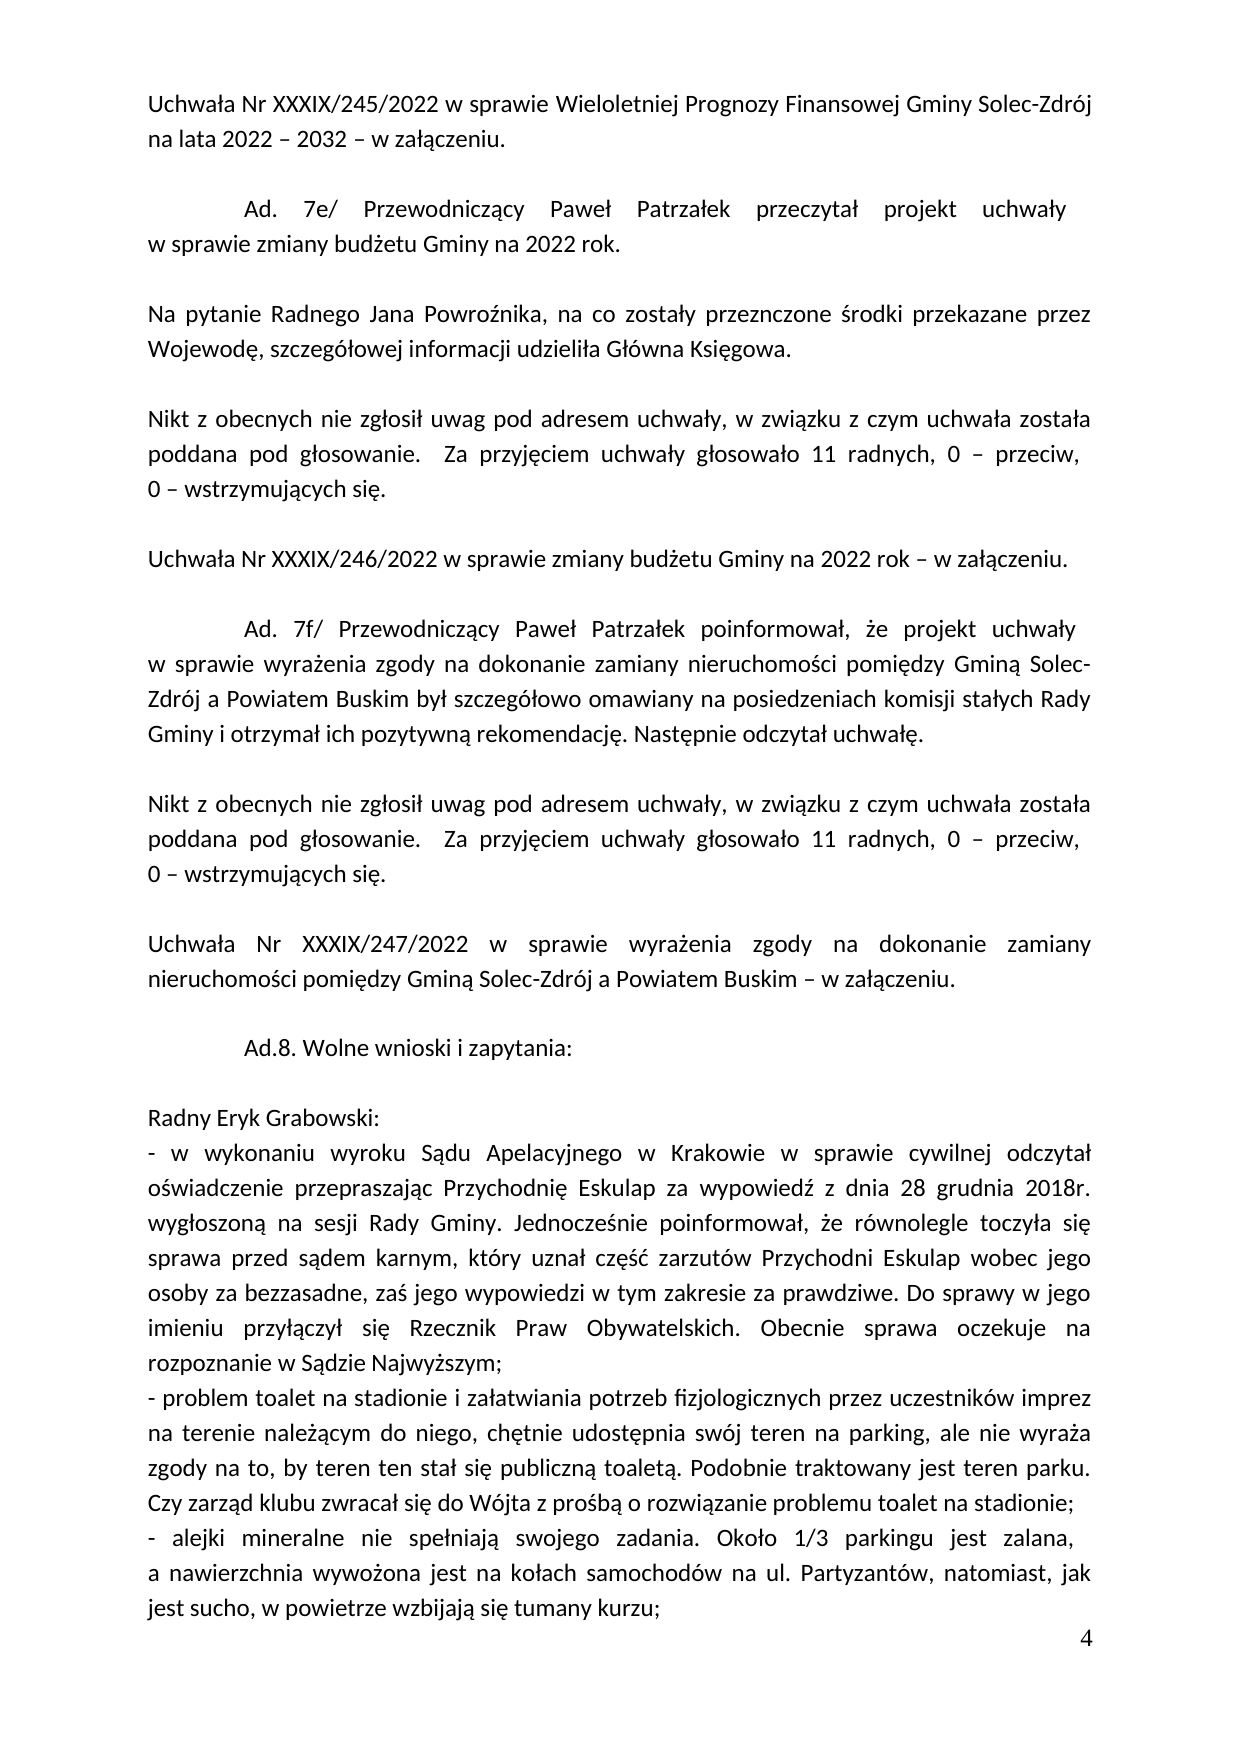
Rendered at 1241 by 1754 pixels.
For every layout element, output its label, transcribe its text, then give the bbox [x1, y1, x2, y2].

text - problem toalet na stadionie i załatwiania potrzeb fizjologicznych przez uczestników imprez na terenie należącym do niego, chętnie udostępnia swój teren na parking, ale nie wyraża zgody na to, by teren ten stał się publiczną toaletą. Podobnie traktowany jest teren parku. Czy zarząd klubu zwracał się do Wójta z prośbą o rozwiązanie problemu toalet na stadionie; [148, 1382, 1092, 1517]
text Na pytanie Radnego Jana Powroźnika, na co zostały przeznczone środki przekazane przez Wojewodę, szczegółowej informacji udzieliła Główna Księgowa. [148, 299, 1092, 364]
text Ad. 7f/ Przewodniczący Paweł Patrzałek poinformował, że projekt uchwały w sprawie wyrażenia zgody na dokonanie zamiany nieruchomości pomiędzy Gminą Solec-Zdrój a Powiatem Buskim był szczegółowo omawiany na posiedzeniach komisji stałych Rady Gminy i otrzymał ich pozytywną rekomendację. Następnie odczytał uchwałę. [148, 614, 1092, 749]
text Radny Eryk Grabowski: [148, 1102, 1092, 1132]
text Uchwała Nr XXXIX/245/2022 w sprawie Wieloletniej Prognozy Finansowej Gminy Solec-Zdrój na lata 2022 – 2032 – w załączeniu. [148, 89, 1092, 154]
text Ad. 7e/ Przewodniczący Paweł Patrzałek przeczytał projekt uchwały w sprawie zmiany budżetu Gminy na 2022 rok. [148, 194, 1092, 259]
text Uchwała Nr XXXIX/246/2022 w sprawie zmiany budżetu Gminy na 2022 rok – w załączeniu. [148, 544, 1092, 574]
text - w wykonaniu wyroku Sądu Apelacyjnego w Krakowie w sprawie cywilnej odczytał oświadczenie przepraszając Przychodnię Eskulap za wypowiedź z dnia 28 grudnia 2018r. wygłoszoną na sesji Rady Gminy. Jednocześnie poinformował, że równolegle toczyła się sprawa przed sądem karnym, który uznał część zarzutów Przychodni Eskulap wobec jego osoby za bezzasadne, zaś jego wypowiedzi w tym zakresie za prawdziwe. Do sprawy w jego imieniu przyłączył się Rzecznik Praw Obywatelskich. Obecnie sprawa oczekuje na rozpoznanie w Sądzie Najwyższym; [148, 1137, 1092, 1377]
text Uchwała Nr XXXIX/247/2022 w sprawie wyrażenia zgody na dokonanie zamiany nieruchomości pomiędzy Gminą Solec-Zdrój a Powiatem Buskim – w załączeniu. [148, 929, 1092, 994]
text - alejki mineralne nie spełniają swojego zadania. Około 1/3 parkingu jest zalana, a nawierzchnia wywożona jest na kołach samochodów na ul. Partyzantów, natomiast, jak jest sucho, w powietrze wzbijają się tumany kurzu; [148, 1522, 1092, 1622]
text Ad.8. Wolne wnioski i zapytania: [148, 1032, 1092, 1062]
